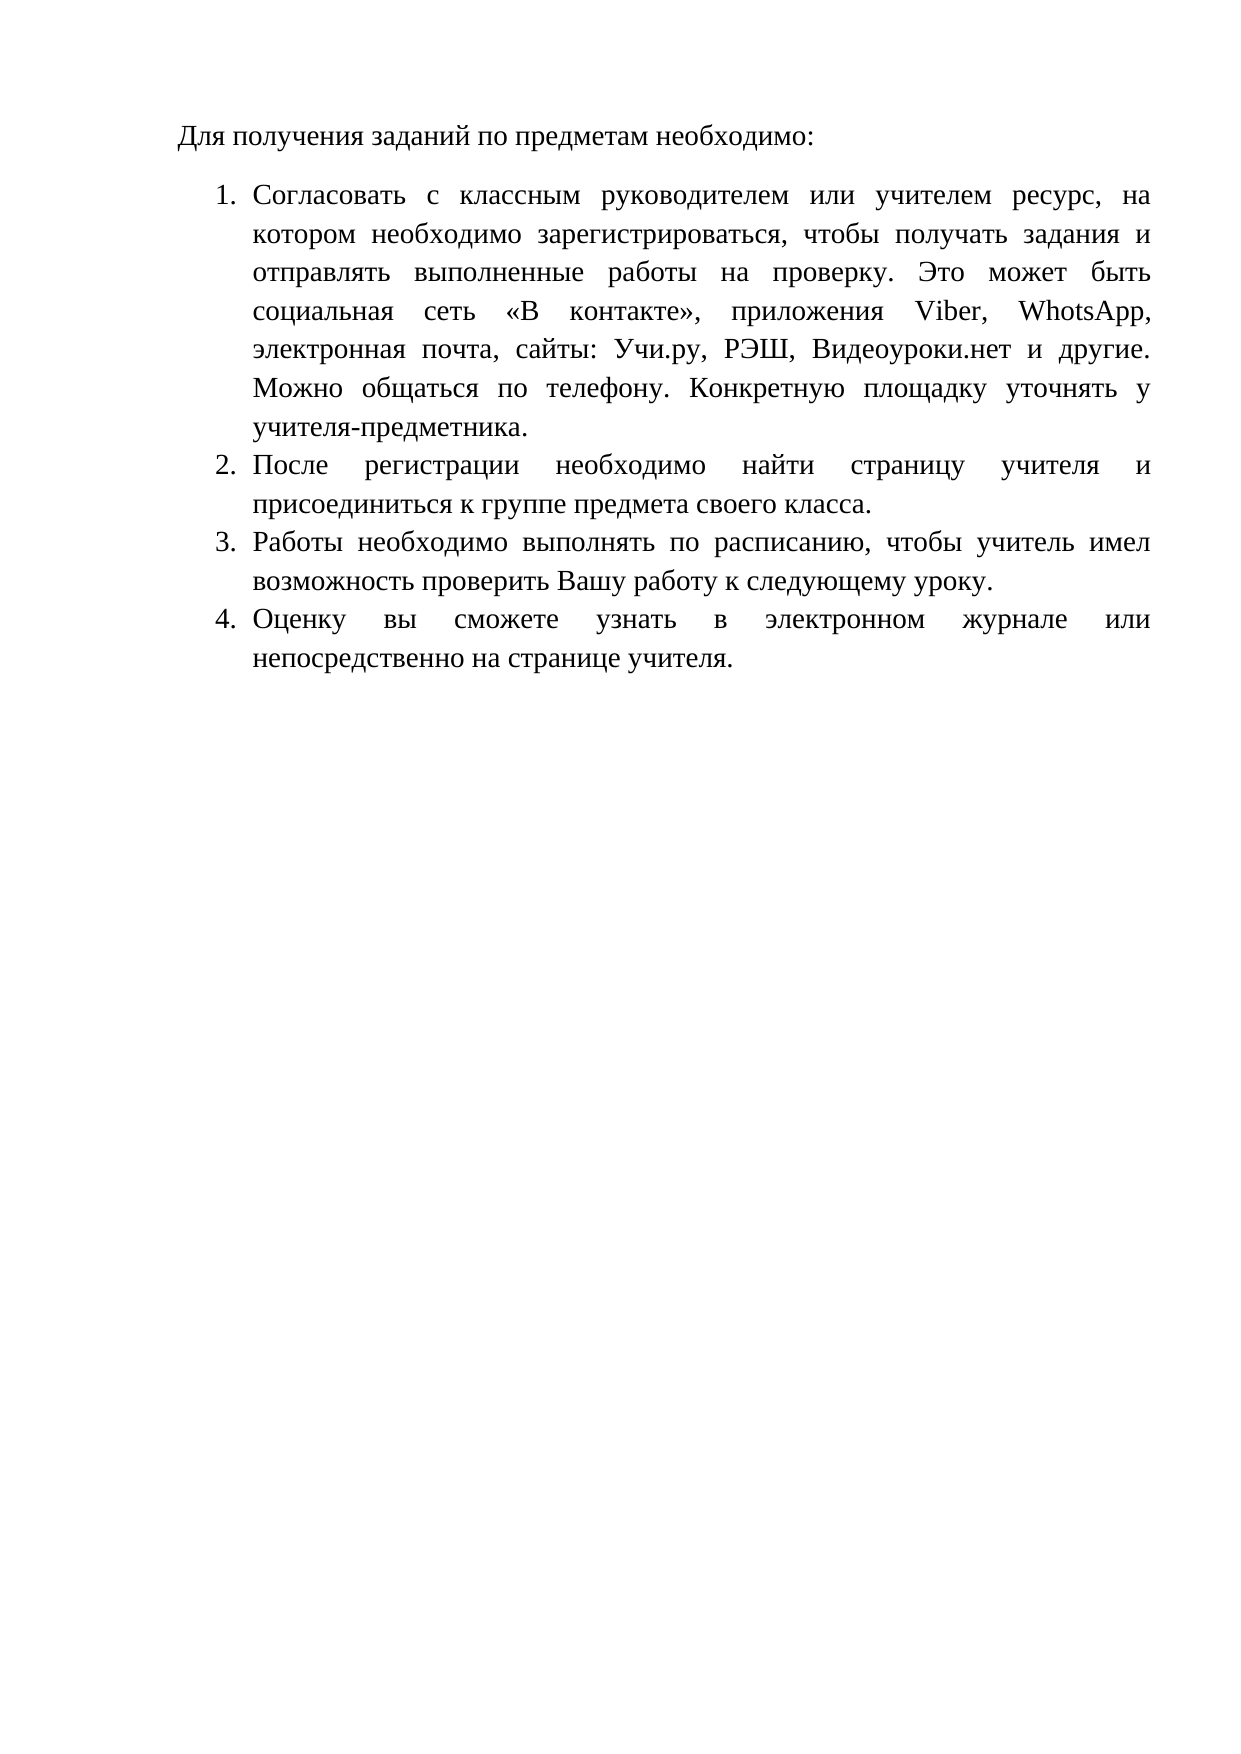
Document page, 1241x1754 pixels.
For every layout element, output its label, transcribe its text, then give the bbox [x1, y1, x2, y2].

list Согласовать с классным руководителем или учителем ресурс, на котором необходимо зарегистрироваться, чтобы получать задания и отправлять выполненные работы на проверку. Это может быть социальная сеть «В контакте», приложения Viber, WhotsApp, электронная почта, сайты: Учи.ру, РЭШ, Видеоуроки.нет и другие. Можно общаться по телефону. Конкретную площадку уточнять у учителя-предметника. [215, 177, 1152, 442]
list Работы необходимо выполнять по расписанию, чтобы учитель имел возможность проверить Вашу работу к следующему уроку. [215, 524, 1152, 596]
list Оценку вы сможете узнать в электронном журнале или непосредственно на странице учителя. [215, 601, 1152, 673]
text Для получения заданий по предметам необходимо: [177, 118, 1152, 152]
list После регистрации необходимо найти страницу учителя и присоединиться к группе предмета своего класса. [215, 447, 1152, 519]
